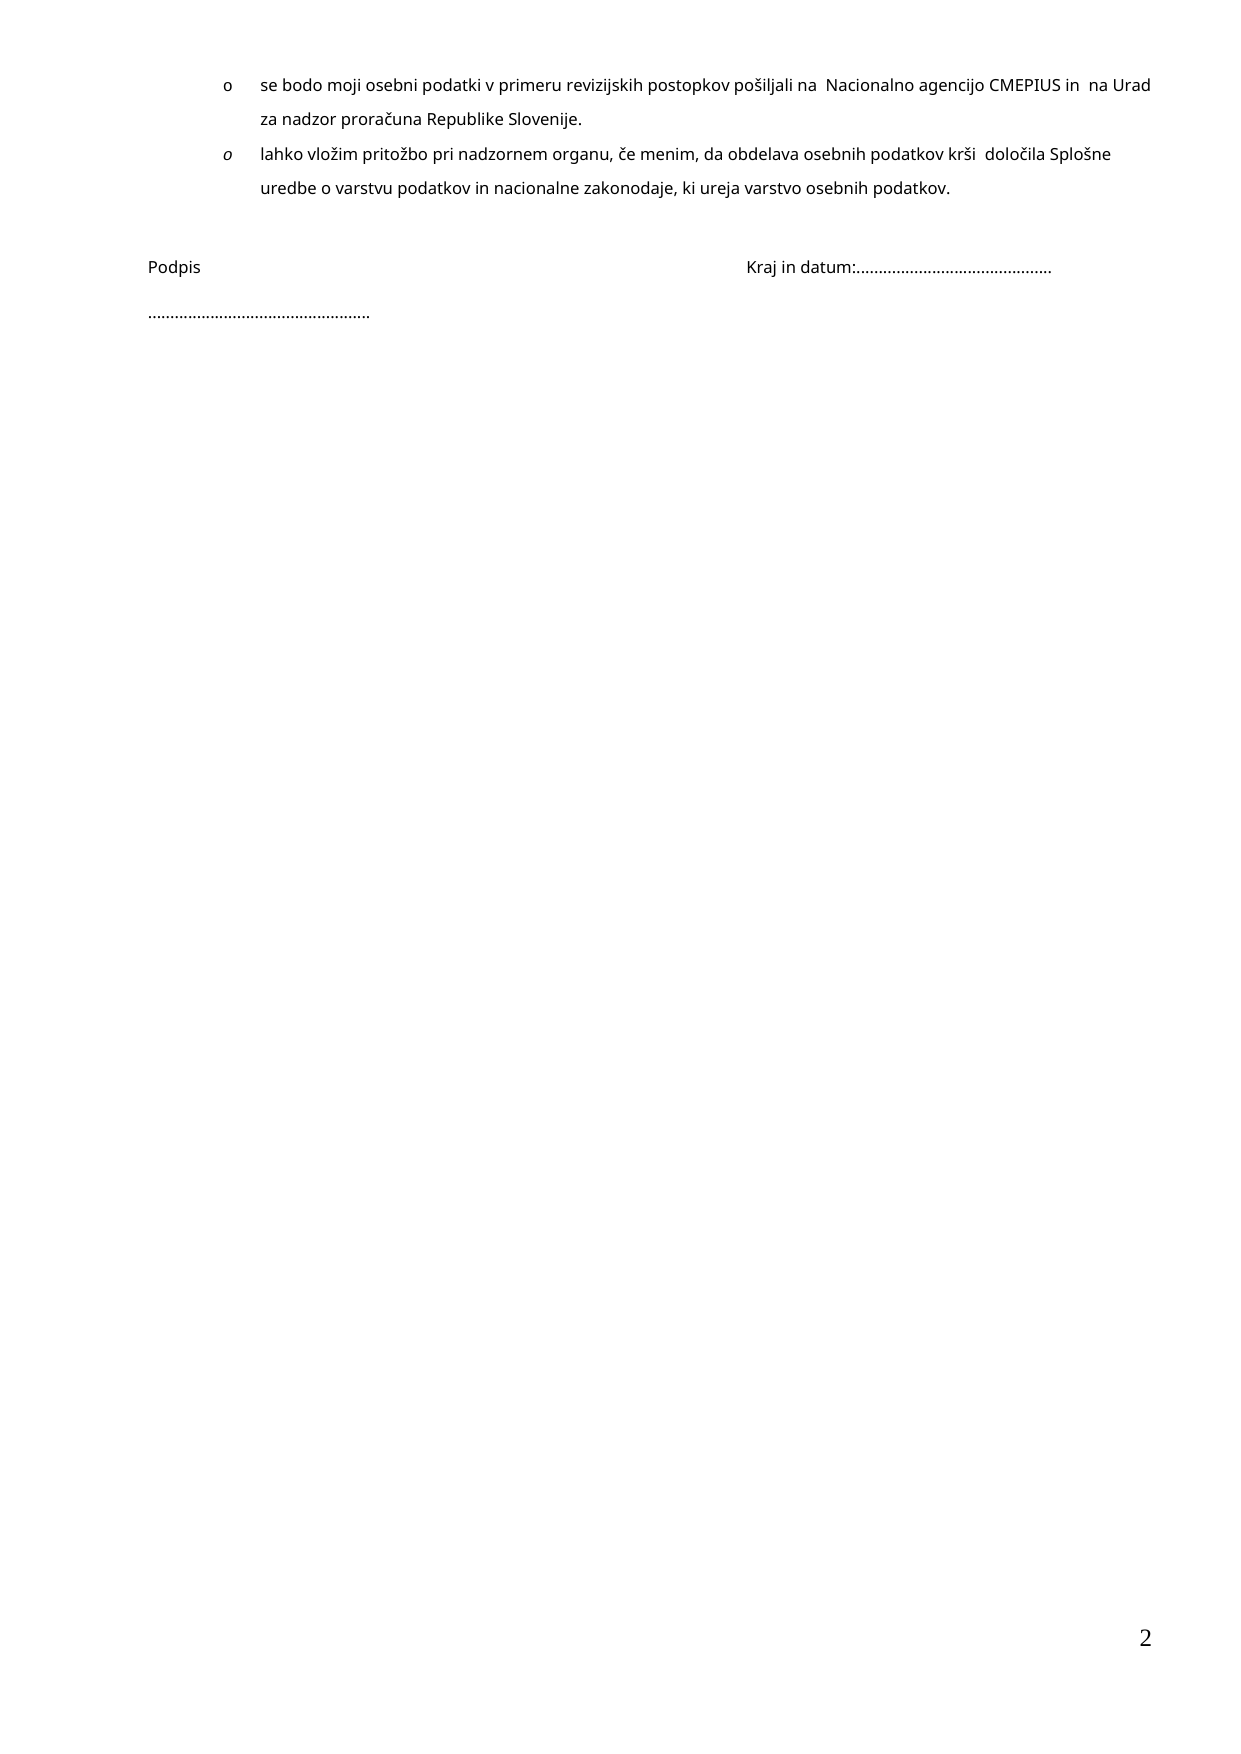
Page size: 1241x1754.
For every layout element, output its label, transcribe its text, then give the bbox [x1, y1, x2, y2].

text .................................................. [148, 301, 1152, 324]
list se bodo moji osebni podatki v primeru revizijskih postopkov pošiljali na Nacionalno agencijo CMEPIUS in na Urad za nadzor proračuna Republike Slovenije. [223, 74, 1152, 131]
text Podpis Kraj in datum:............................................ [148, 256, 1152, 278]
list lahko vložim pritožbo pri nadzornem organu, če menim, da obdelava osebnih podatkov krši določila Splošne uredbe o varstvu podatkov in nacionalne zakonodaje, ki ureja varstvo osebnih podatkov. [223, 142, 1152, 199]
